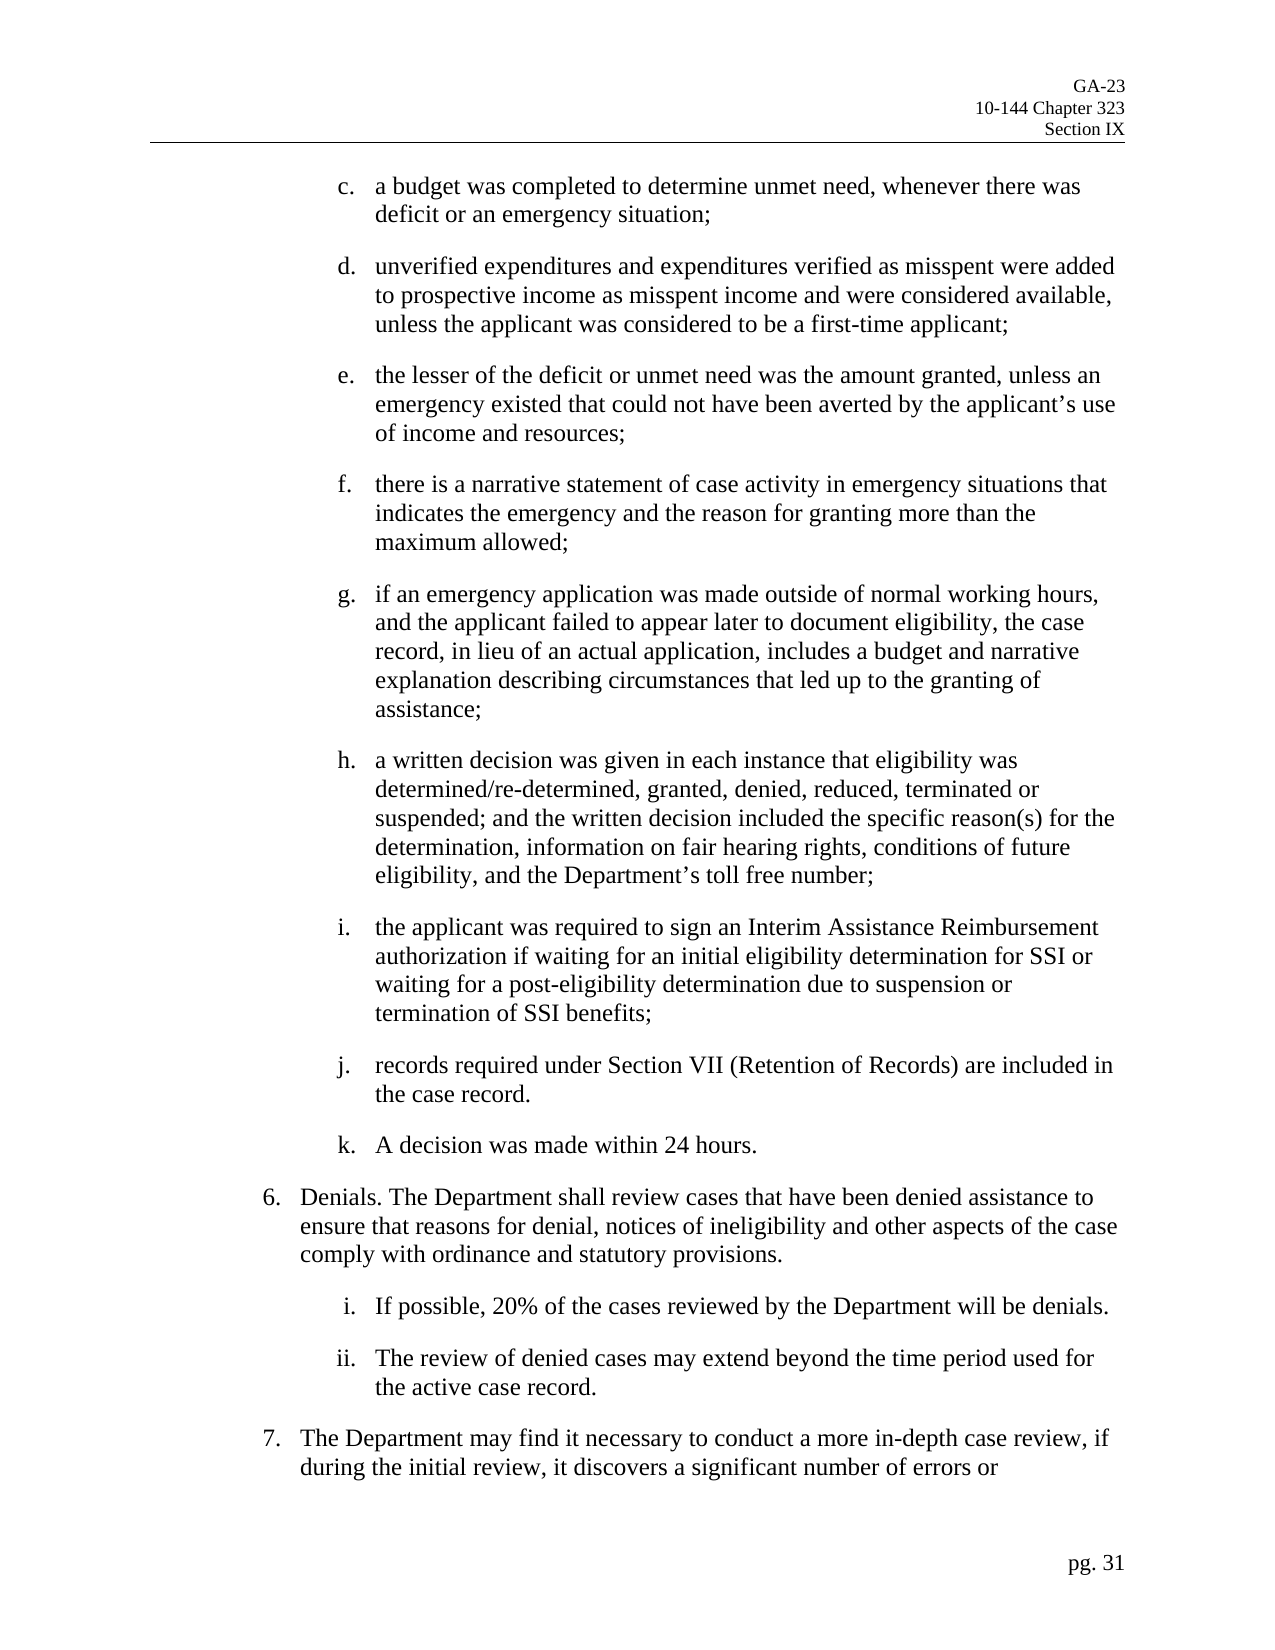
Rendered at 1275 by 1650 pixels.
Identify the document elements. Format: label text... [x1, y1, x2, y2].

list a budget was completed to determine unmet need, whenever there was deficit or an emergency situation; [337, 171, 1125, 228]
list The review of denied cases may extend beyond the time period used for the active case record. [356, 1343, 1125, 1400]
list If possible, 20% of the cases reviewed by the Department will be denials. [356, 1291, 1125, 1320]
list the applicant was required to sign an Interim Assistance Reimbursement authorization if waiting for an initial eligibility determination for SSI or waiting for a post-eligibility determination due to suspension or termination of SSI benefits; [337, 912, 1125, 1027]
list a written decision was given in each instance that eligibility was determined/re-determined, granted, denied, reduced, terminated or suspended; and the written decision included the specific reason(s) for the determination, information on fair hearing rights, conditions of future eligibility, and the Department’s toll free number; [337, 745, 1125, 889]
list if an emergency application was made outside of normal working hours, and the applicant failed to appear later to document eligibility, the case record, in lieu of an actual application, includes a budget and narrative explanation describing circumstances that led up to the granting of assistance; [337, 579, 1125, 722]
list records required under Section VII (Retention of Records) are included in the case record. [337, 1050, 1125, 1107]
list Denials. The Department shall review cases that have been denied assistance to ensure that reasons for denial, notices of ineligibility and other aspects of the case comply with ordinance and statutory provisions. [262, 1182, 1125, 1268]
list A decision was made within 24 hours. [337, 1130, 1125, 1159]
list unverified expenditures and expenditures verified as misspent were added to prospective income as misspent income and were considered available, unless the applicant was considered to be a first-time applicant; [337, 251, 1125, 337]
list the lesser of the deficit or unmet need was the amount granted, unless an emergency existed that could not have been averted by the applicant’s use of income and resources; [337, 360, 1125, 447]
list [262, 1423, 1125, 1481]
list there is a narrative statement of case activity in emergency situations that indicates the emergency and the reason for granting more than the maximum allowed; [337, 469, 1125, 556]
